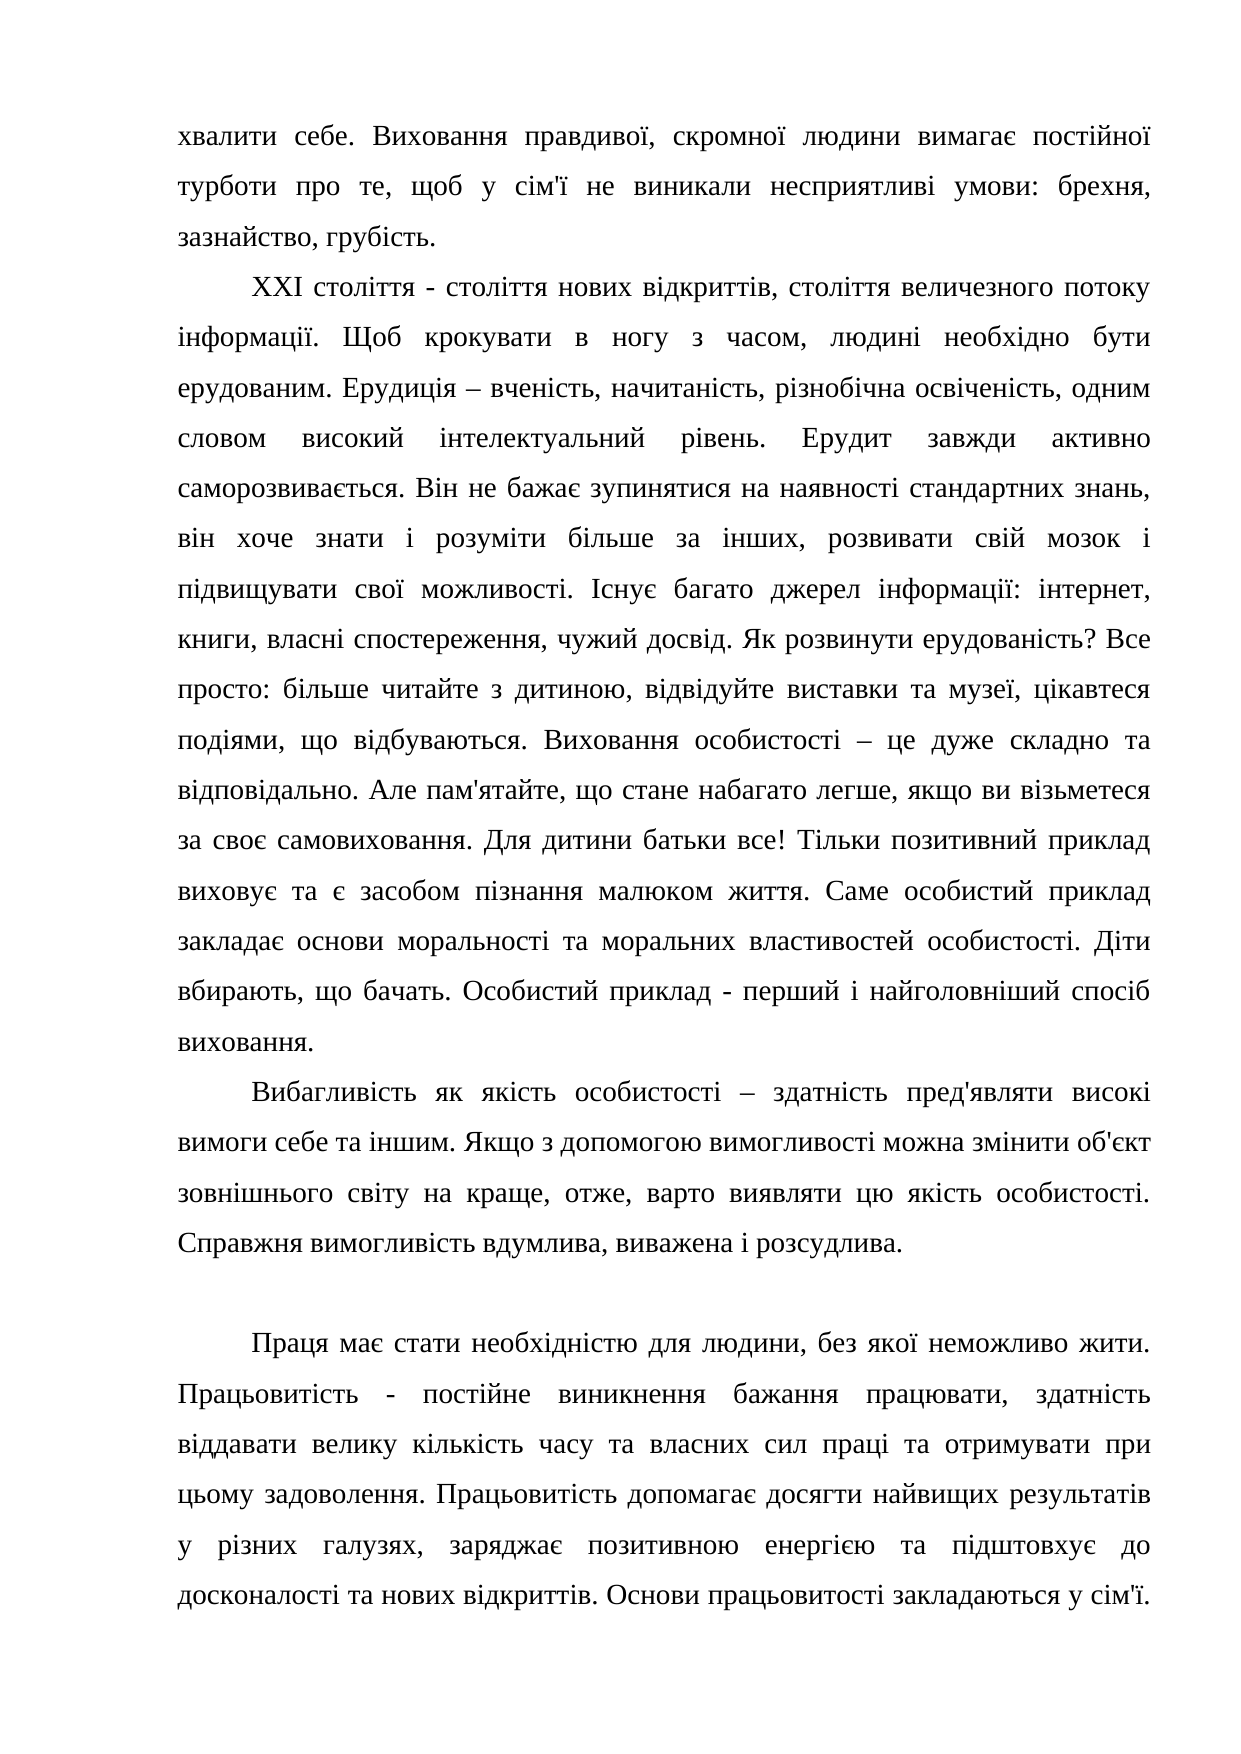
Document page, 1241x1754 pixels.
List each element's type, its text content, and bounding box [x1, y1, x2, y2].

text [177, 1326, 1152, 1611]
text Вибагливість як якість особистості – здатність пред'являти високі вимоги себе та іншим. Якщо з допомогою вимогливості можна змінити об'єкт зовнішнього світу на краще, отже, варто виявляти цю якість особистості. Справжня вимогливість вдумлива, виважена і розсудлива. [177, 1074, 1152, 1258]
text XXI століття - століття нових відкриттів, століття величезного потоку інформації. Щоб крокувати в ногу з часом, людині необхідно бути ерудованим. Ерудиція – вченість, начитаність, різнобічна освіченість, одним словом високий інтелектуальний рівень. Ерудит завжди активно саморозвивається. Він не бажає зупинятися на наявності стандартних знань, він хоче знати і розуміти більше за інших, розвивати свій мозок і підвищувати свої можливості. Існує багато джерел інформації: інтернет, книги, власні спостереження, чужий досвід. Як розвинути ерудованість? Все просто: більше читайте з дитиною, відвідуйте виставки та музеї, цікавтеся подіями, що відбуваються. Виховання особистості – це дуже складно та відповідально. Але пам'ятайте, що стане набагато легше, якщо ви візьметеся за своє самовиховання. Для дитини батьки все! Тільки позитивний приклад виховує та є засобом пізнання малюком життя. Саме особистий приклад закладає основи моральності та моральних властивостей особистості. Діти вбирають, що бачать. Особистий приклад - перший і найголовніший спосіб виховання. [177, 269, 1152, 1057]
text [177, 118, 1152, 252]
